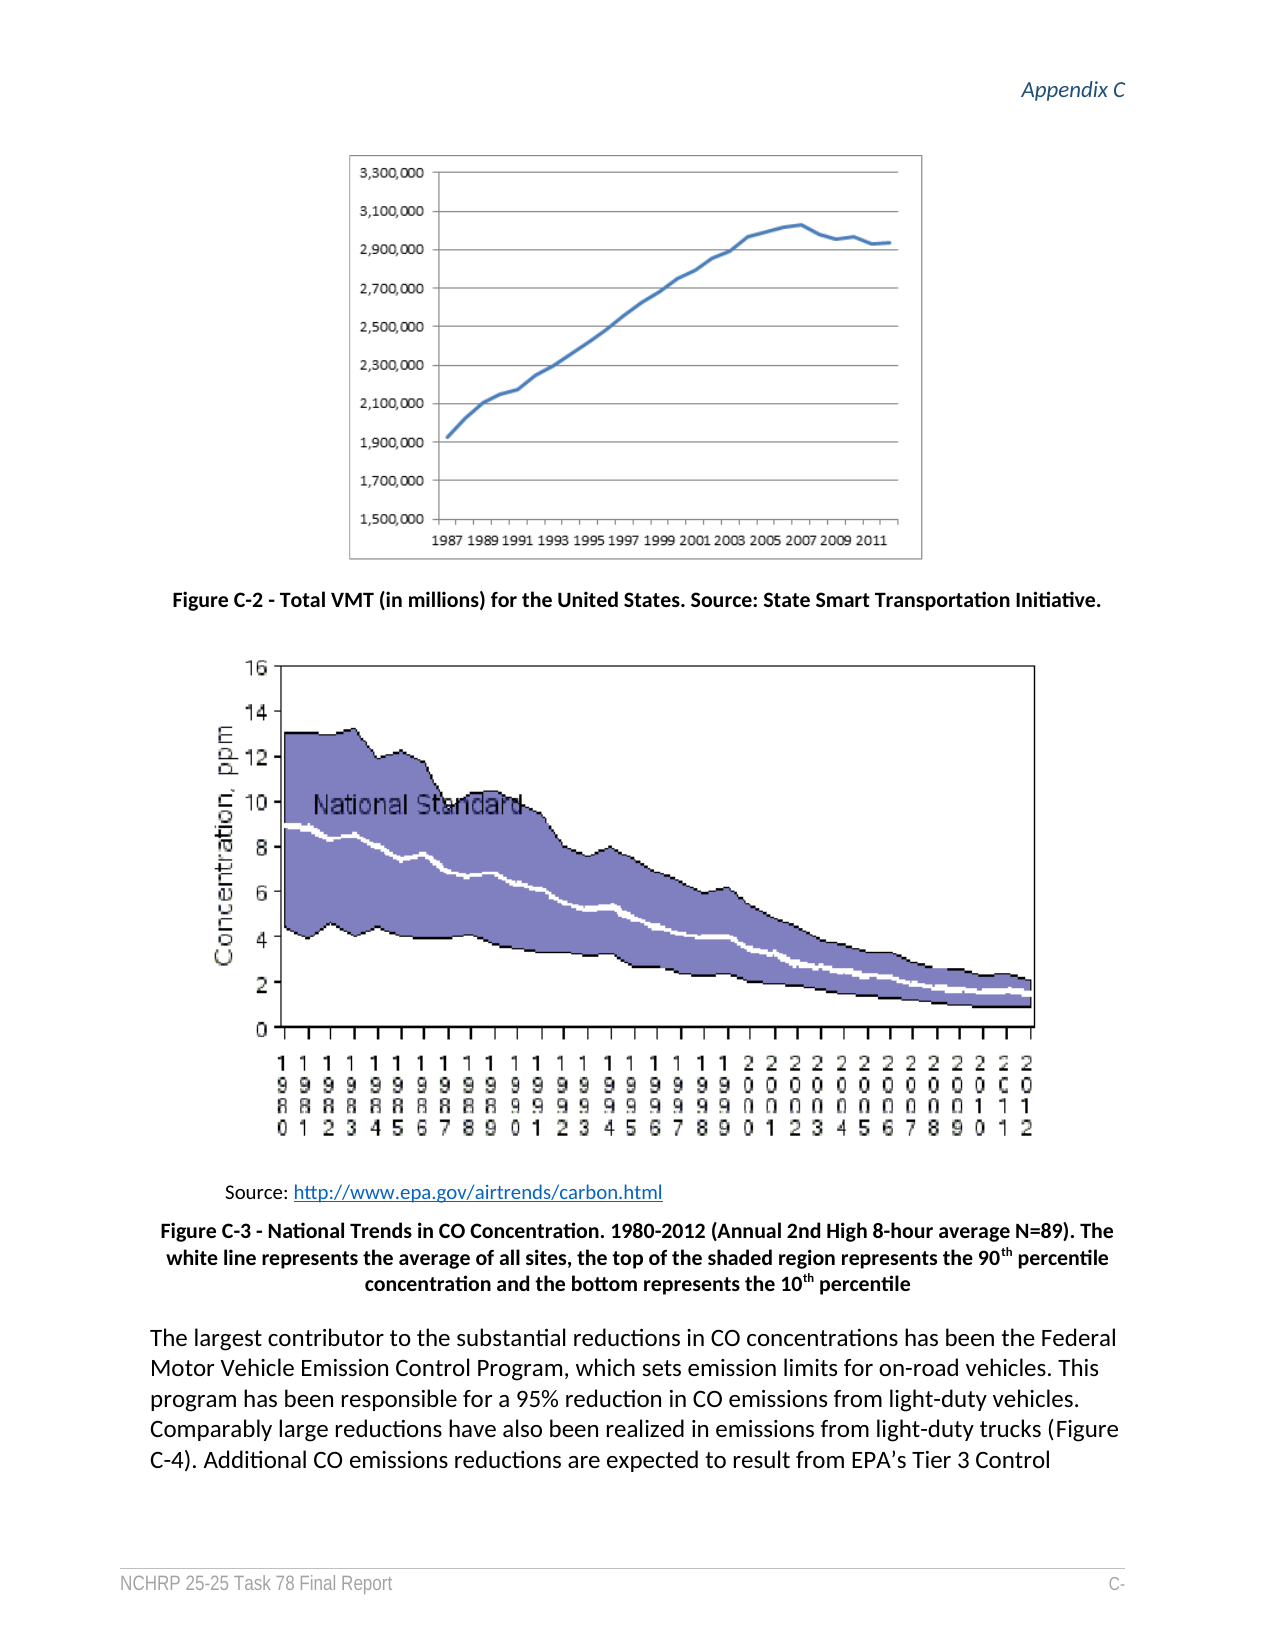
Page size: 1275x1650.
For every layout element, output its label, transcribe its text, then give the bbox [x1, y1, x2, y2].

text Source: http://www.epa.gov/airtrends/carbon.html [225, 1179, 1050, 1204]
picture [349, 155, 926, 562]
text Figure C-3 - National Trends in CO Concentration. 1980-2012 (Annual 2nd High 8-hour average N=89). The white line represents the average of all sites, the top of the shaded region represents the 90th percentile concentration and the bottom represents the 10th percentile [150, 1217, 1125, 1297]
picture [205, 638, 1070, 1167]
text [150, 1322, 1125, 1474]
text Figure C-2 - Total VMT (in millions) for the United States. Source: State Smart Transportation Initiative. [150, 587, 1125, 613]
